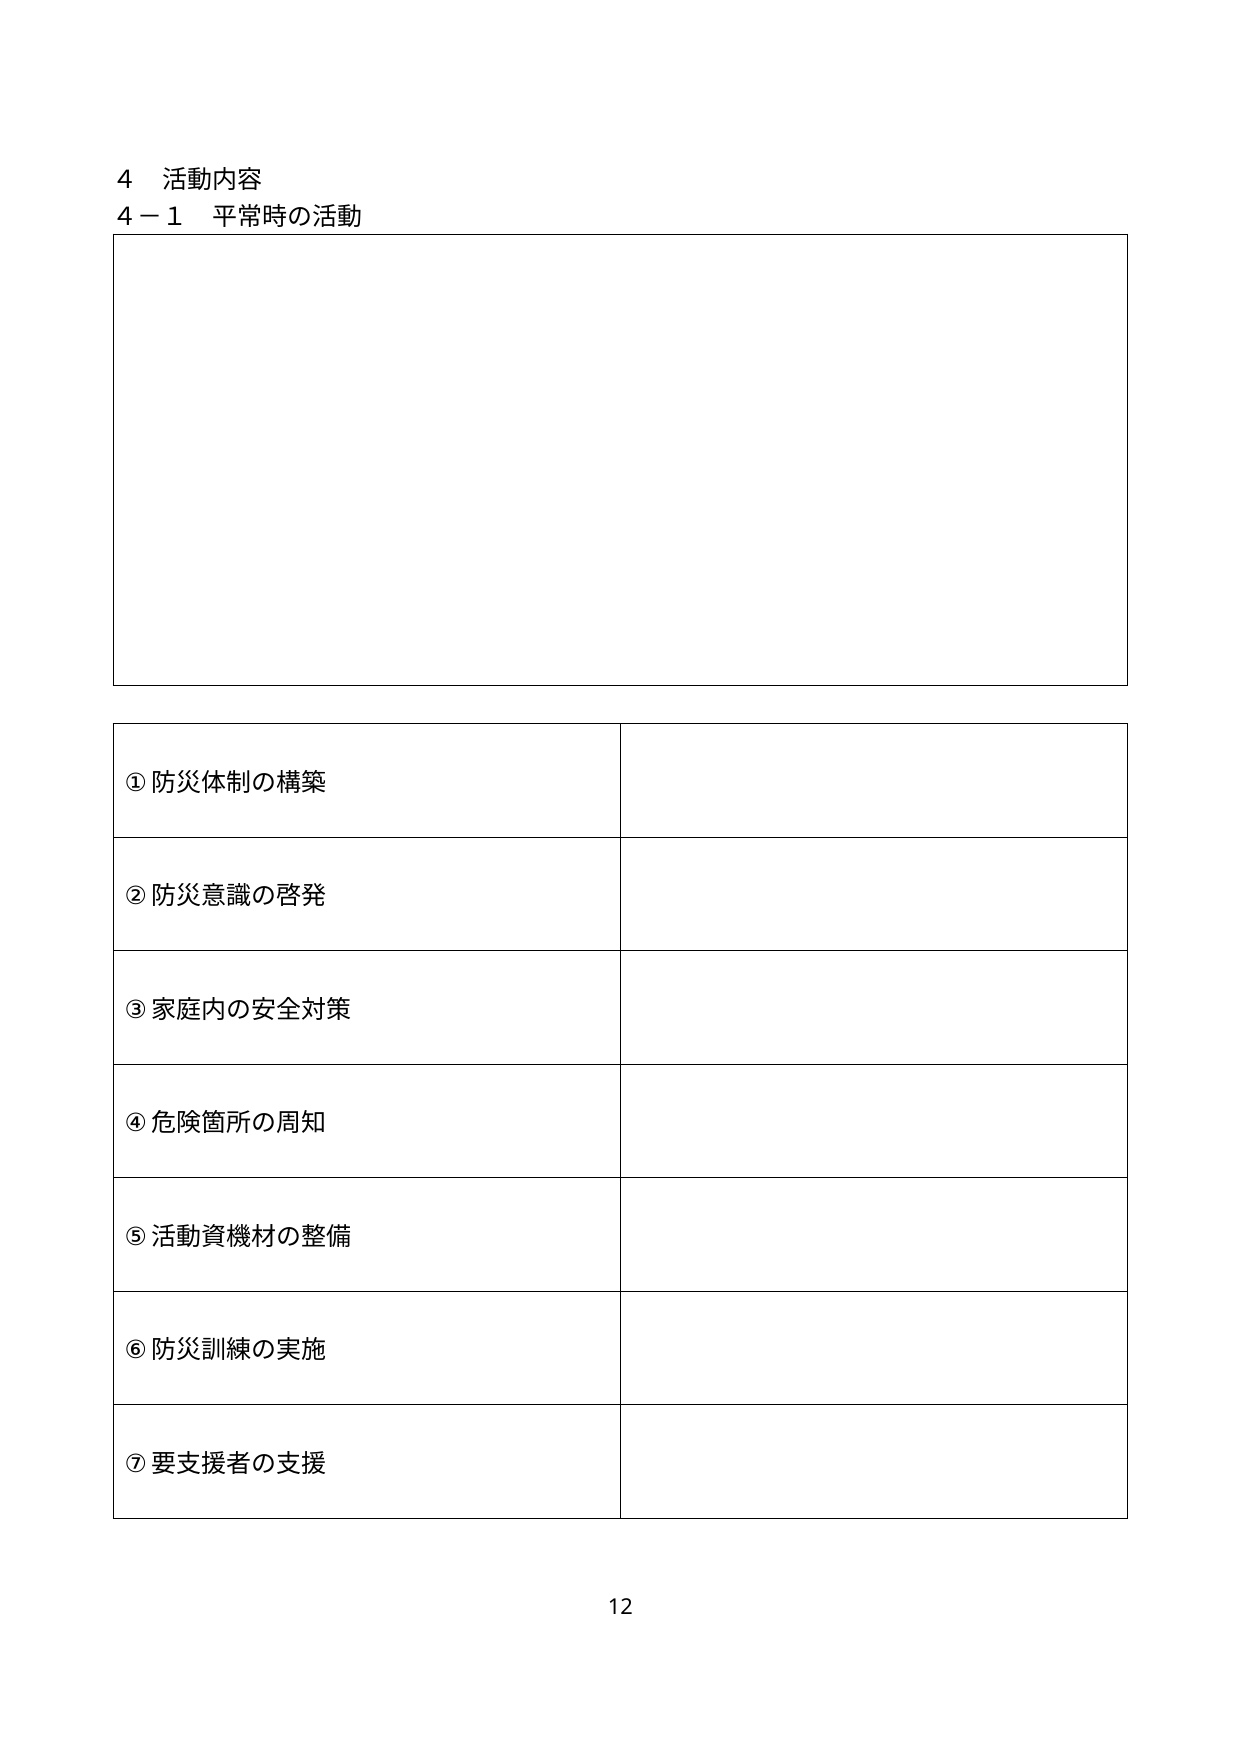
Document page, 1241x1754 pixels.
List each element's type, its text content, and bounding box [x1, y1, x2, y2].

table_cell ⑥防災訓練の実施 [114, 1292, 620, 1404]
table_cell ⑤活動資機材の整備 [114, 1178, 620, 1291]
table_cell ⑦要支援者の支援 [114, 1405, 620, 1518]
table_cell [621, 1292, 1127, 1404]
table_cell ③家庭内の安全対策 [114, 951, 620, 1064]
table_header [114, 235, 1127, 684]
text ４－１ 平常時の活動 [112, 196, 1128, 233]
text ４ 活動内容 [112, 158, 1128, 196]
table_cell ④危険箇所の周知 [114, 1065, 620, 1177]
table_cell [621, 838, 1127, 950]
table_cell [621, 1065, 1127, 1177]
table_cell [621, 951, 1127, 1064]
table_header [621, 724, 1127, 837]
table_cell ②防災意識の啓発 [114, 838, 620, 950]
table_cell [621, 1178, 1127, 1291]
table_header ①防災体制の構築 [114, 724, 620, 837]
table_cell [621, 1405, 1127, 1518]
